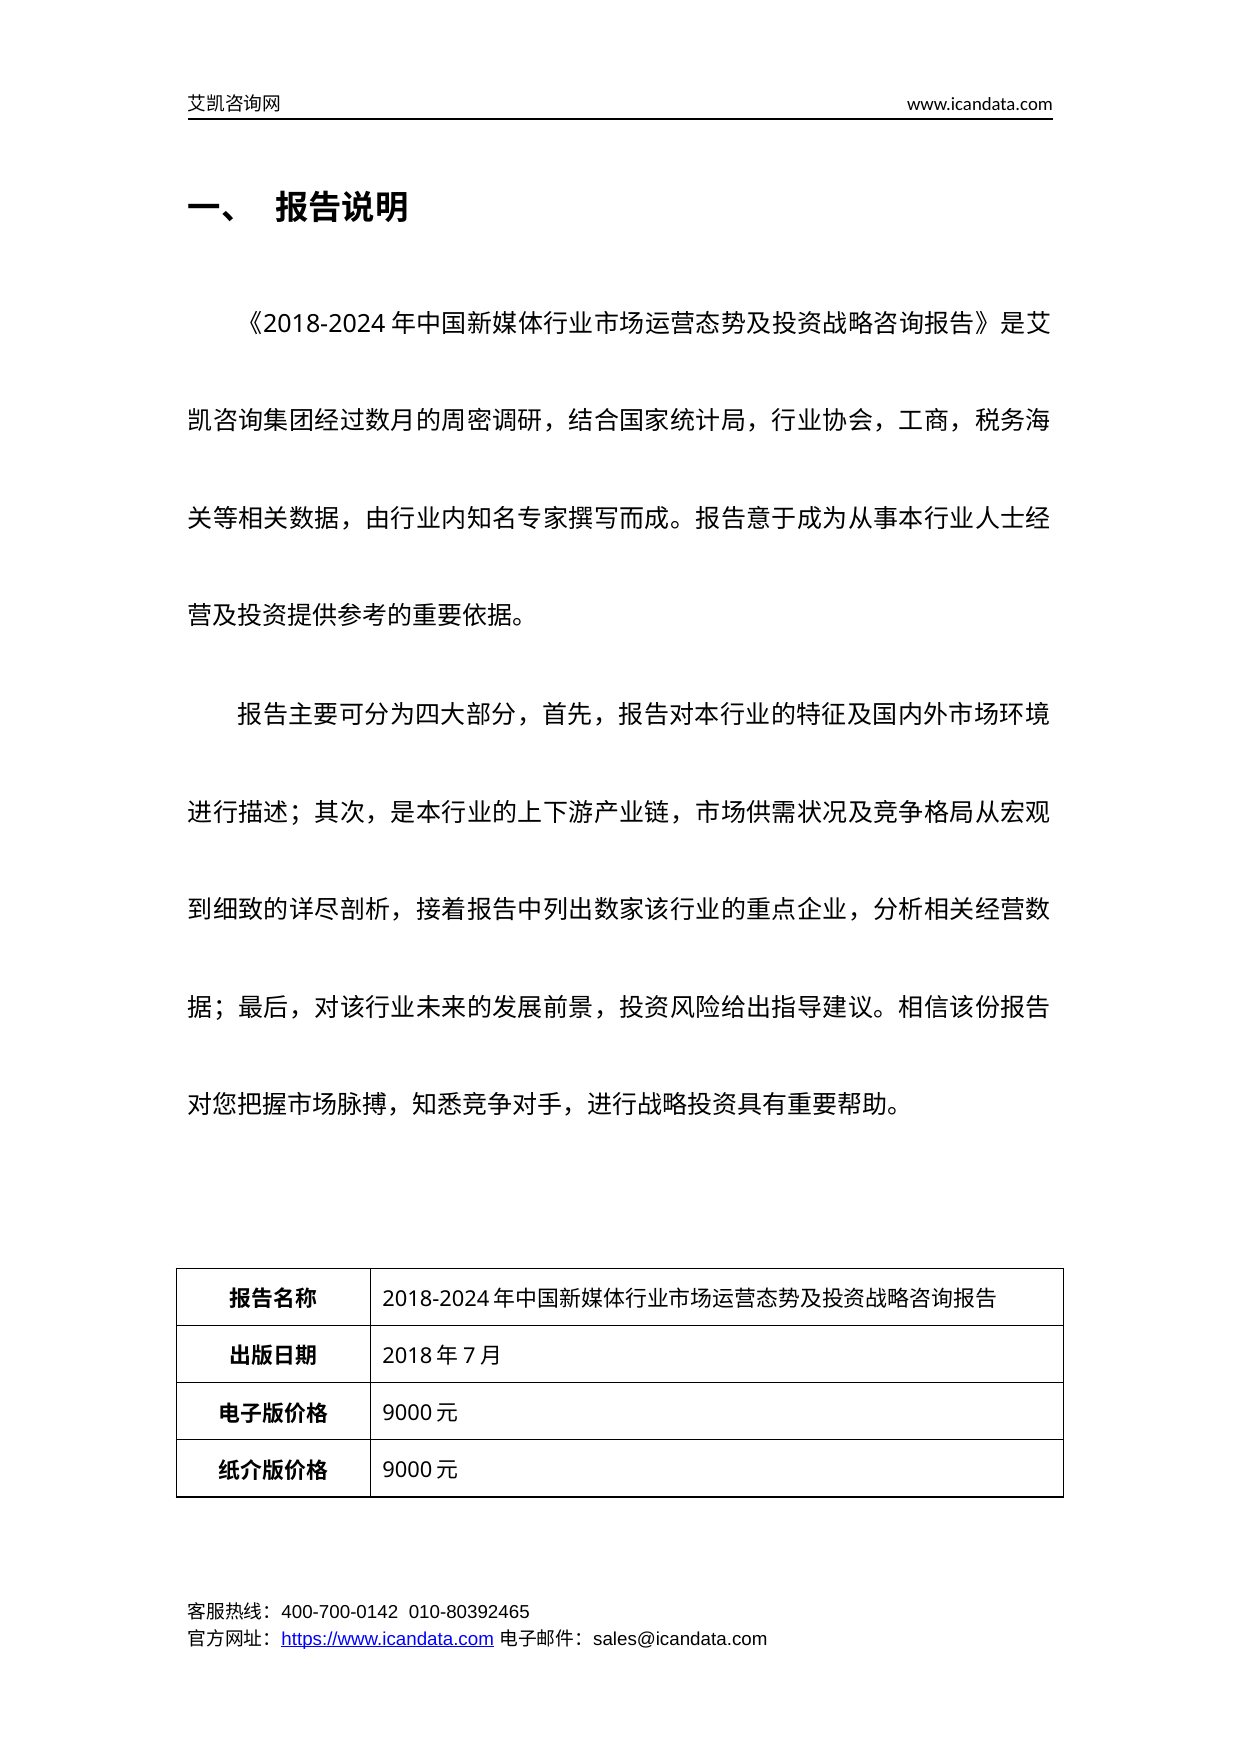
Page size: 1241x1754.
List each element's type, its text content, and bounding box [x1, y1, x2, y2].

table_cell 9000元 [371, 1383, 1063, 1439]
table_cell 出版日期 [177, 1326, 370, 1382]
table_cell 电子版价格 [177, 1383, 370, 1439]
table_header 报告名称 [177, 1269, 370, 1325]
text 报告主要可分为四大部分，首先，报告对本行业的特征及国内外市场环境进行描述；其次，是本行业的上下游产业链，市场供需状况及竞争格局从宏观到细致的详尽剖析，接着报告中列出数家该行业的重点企业，分析相关经营数据；最后，对该行业未来的发展前景，投资风险给出指导建议。相信该份报告对您把握市场脉搏，知悉竞争对手，进行战略投资具有重要帮助。 [187, 681, 1053, 1136]
table_header 2018-2024年中国新媒体行业市场运营态势及投资战略咨询报告 [371, 1269, 1063, 1325]
table_cell 2018年7月 [371, 1326, 1063, 1382]
table_cell 9000元 [371, 1440, 1063, 1496]
text 《2018-2024年中国新媒体行业市场运营态势及投资战略咨询报告》是艾凯咨询集团经过数月的周密调研，结合国家统计局，行业协会，工商，税务海关等相关数据，由行业内知名专家撰写而成。报告意于成为从事本行业人士经营及投资提供参考的重要依据。 [187, 289, 1053, 646]
table_cell 纸介版价格 [177, 1440, 370, 1496]
subtitle 报告说明 [187, 172, 1053, 237]
